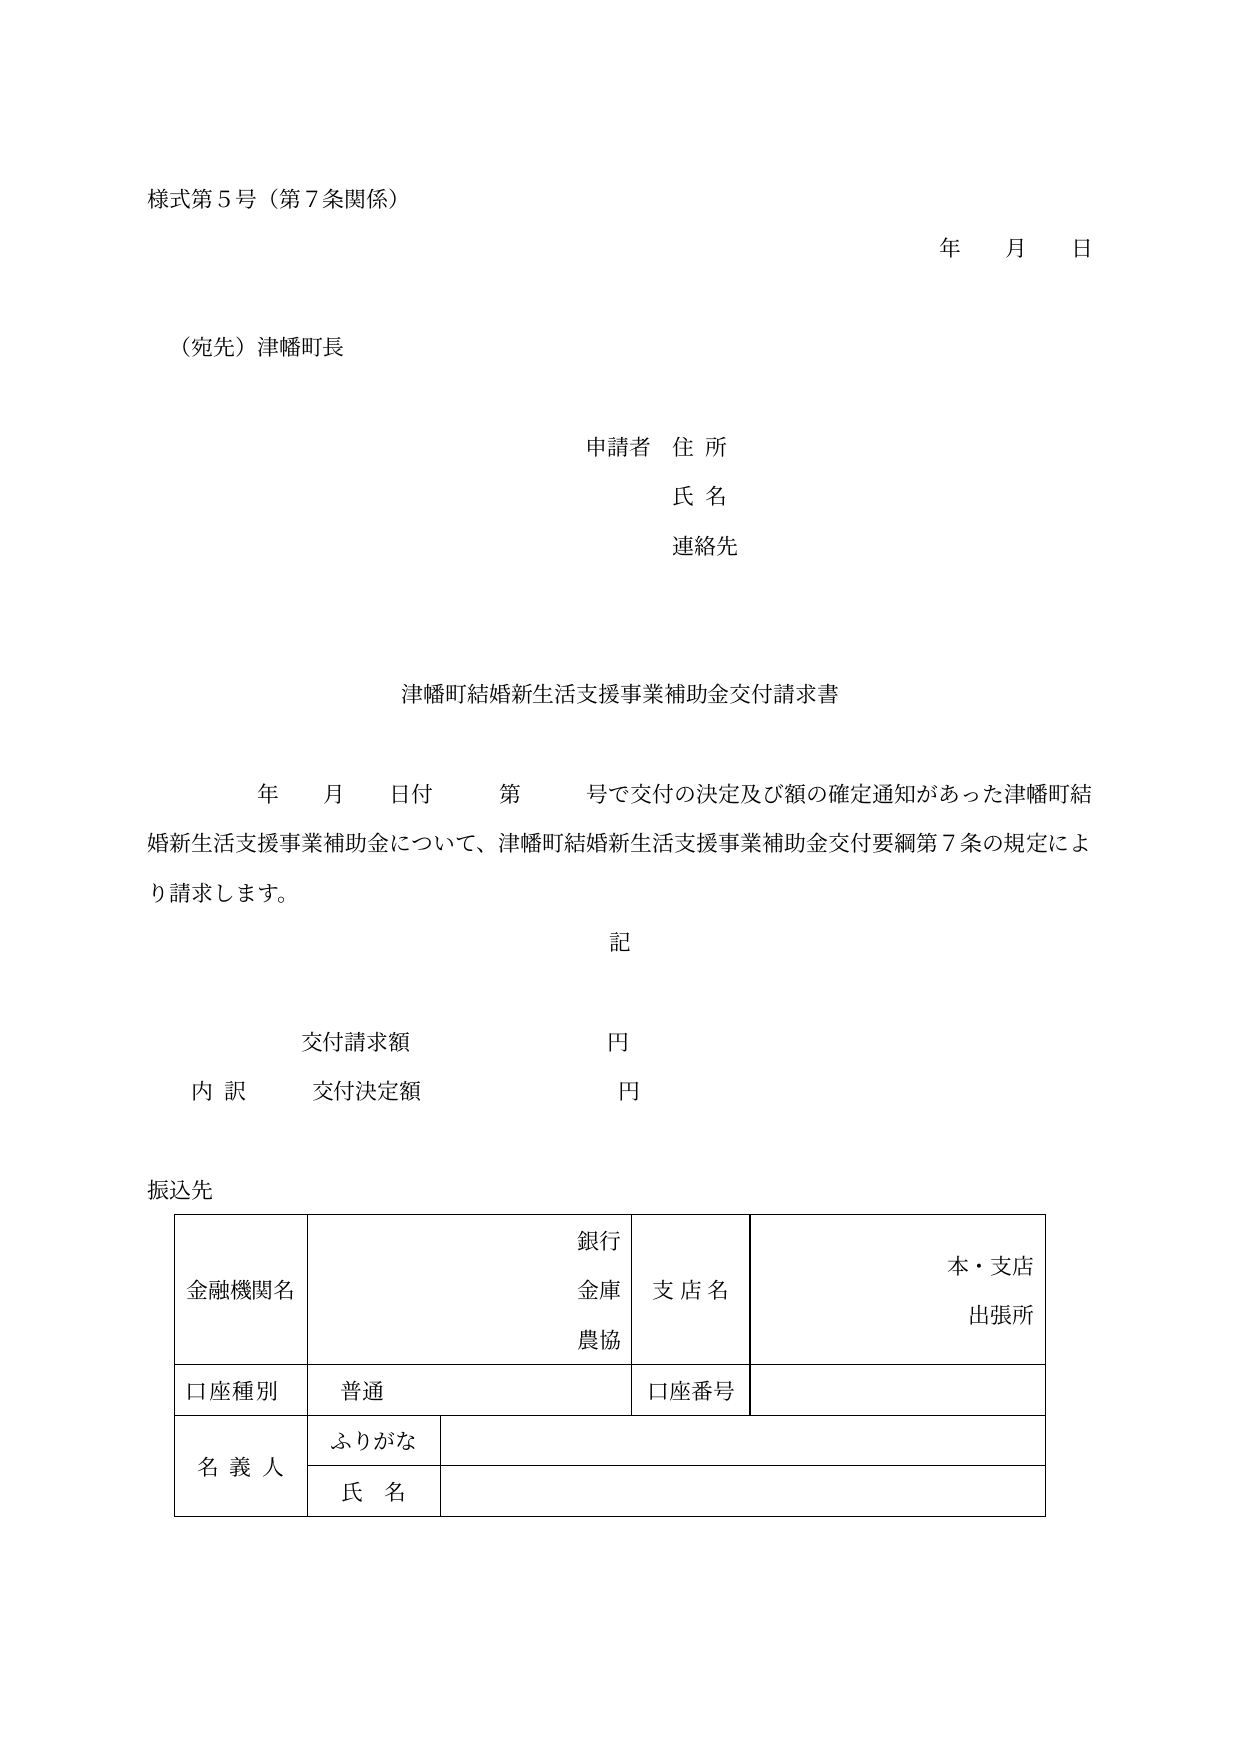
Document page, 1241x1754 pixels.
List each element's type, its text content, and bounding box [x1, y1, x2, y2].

text 申請者 住所 [148, 421, 1092, 470]
text 津幡町結婚新生活支援事業補助金交付請求書 [148, 669, 1092, 718]
table_cell 口座番号 [632, 1365, 749, 1414]
table_cell [751, 1365, 1045, 1414]
table_cell 口座種別 [175, 1365, 307, 1414]
table_cell ふりがな [308, 1416, 440, 1465]
table_header 銀行 金庫 農協 [308, 1215, 631, 1364]
text 内訳 交付決定額 円 [148, 1065, 1092, 1115]
text 交付請求額 円 [148, 1016, 1092, 1065]
text 様式第５号（第７条関係） [148, 173, 1092, 222]
subtitle 記 [148, 917, 1092, 966]
text 連絡先 [148, 520, 1092, 569]
table_cell [441, 1466, 1045, 1516]
table_cell [441, 1416, 1045, 1465]
text （宛先）津幡町長 [148, 322, 1092, 371]
table_cell 普通 [308, 1365, 631, 1414]
text 年 月 日付 第 号で交付の決定及び額の確定通知があった津幡町結婚新生活支援事業補助金について、津幡町結婚新生活支援事業補助金交付要綱第７条の規定により請求します。 [148, 768, 1092, 917]
table_header 本・支店 出張所 [751, 1215, 1045, 1364]
text 年 月 日 [148, 222, 1092, 272]
table_header 金融機関名 [175, 1215, 307, 1364]
text 振込先 [148, 1164, 1092, 1214]
table_header 支店名 [632, 1215, 749, 1364]
text 氏名 [148, 470, 1092, 520]
table_cell 名義人 [175, 1416, 307, 1516]
table_cell 氏名 [308, 1466, 440, 1516]
